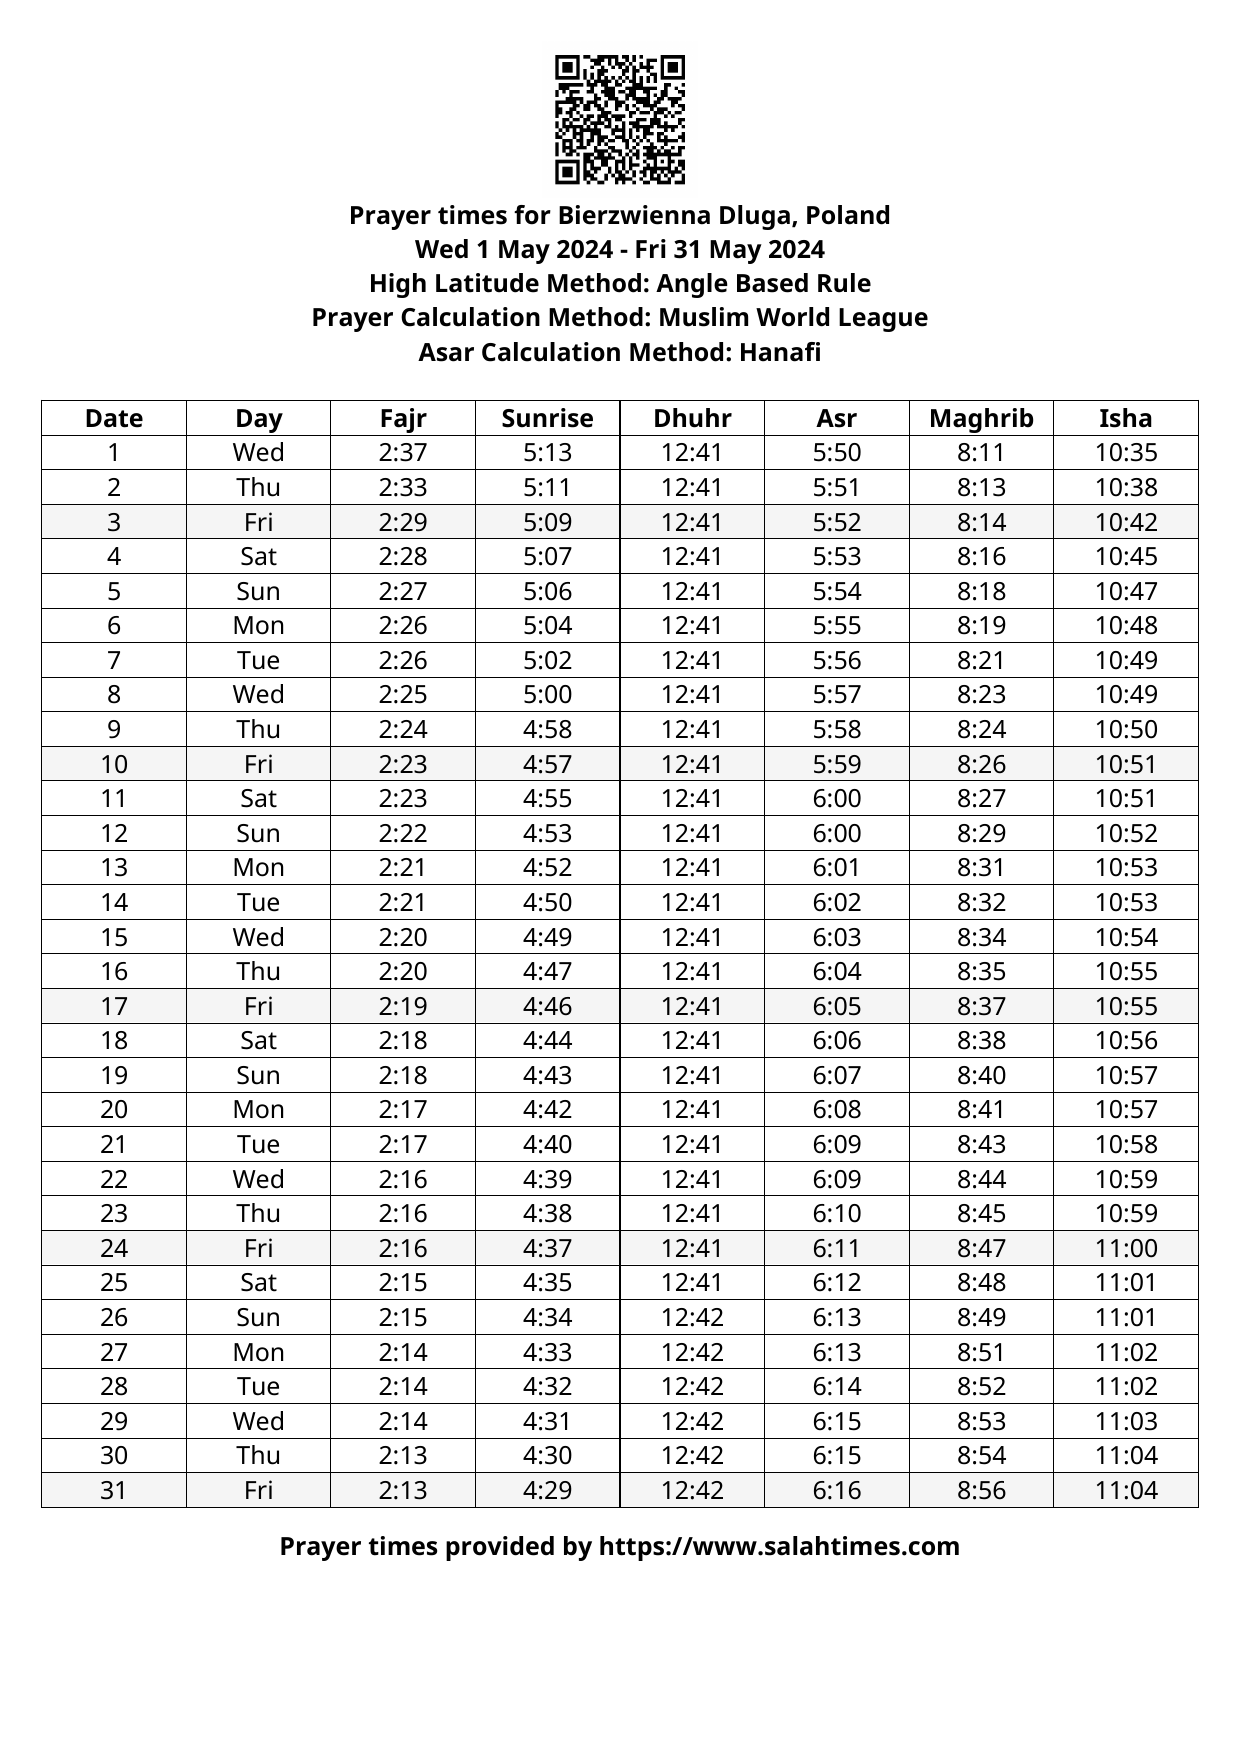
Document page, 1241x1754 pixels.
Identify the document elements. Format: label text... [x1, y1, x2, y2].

table_cell Thu [187, 954, 330, 988]
table_header Fajr [331, 401, 475, 434]
table_cell 4:49 [476, 920, 619, 953]
table_cell 5:02 [476, 643, 619, 677]
table_cell 12:41 [621, 1093, 764, 1126]
text High Latitude Method: Angle Based Rule [42, 266, 1198, 300]
table_cell 10:58 [1054, 1127, 1198, 1161]
table_cell Fri [187, 989, 330, 1022]
table_cell 2:15 [331, 1300, 475, 1334]
table_cell 4:29 [476, 1473, 619, 1507]
table_cell 25 [42, 1266, 186, 1299]
table_cell Fri [187, 747, 330, 780]
table_cell 6:11 [765, 1231, 909, 1264]
table_cell 5:00 [476, 678, 619, 711]
table_cell 5:04 [476, 609, 619, 642]
table_cell 12:41 [621, 747, 764, 780]
table_cell 8 [42, 678, 186, 711]
table_cell 6:03 [765, 920, 909, 953]
table_cell 5:06 [476, 574, 619, 607]
table_cell 10:57 [1054, 1093, 1198, 1126]
table_cell 4:32 [476, 1369, 619, 1403]
table_cell 8:19 [910, 609, 1053, 642]
table_cell Sat [187, 781, 330, 815]
table_cell 4:44 [476, 1024, 619, 1057]
table_cell 2:21 [331, 885, 475, 919]
table_cell 26 [42, 1300, 186, 1334]
table_cell 27 [42, 1335, 186, 1368]
table_cell 12:41 [621, 781, 764, 815]
table_cell 10:52 [1054, 816, 1198, 849]
table_cell 2:20 [331, 920, 475, 953]
table_cell 6:00 [765, 781, 909, 815]
table_cell Wed [187, 678, 330, 711]
table_cell 28 [42, 1369, 186, 1403]
table_cell 2:13 [331, 1473, 475, 1507]
table_cell 18 [42, 1024, 186, 1057]
table_cell 6:00 [765, 816, 909, 849]
table_cell 12:41 [621, 643, 764, 677]
table_cell 1 [42, 436, 186, 469]
table_cell 11:04 [1054, 1473, 1198, 1507]
table_cell 10:59 [1054, 1162, 1198, 1195]
table_cell 6:06 [765, 1024, 909, 1057]
table_cell 2:25 [331, 678, 475, 711]
table_cell 7 [42, 643, 186, 677]
table_cell 19 [42, 1058, 186, 1092]
table_cell 12:42 [621, 1439, 764, 1472]
table_cell 4:46 [476, 989, 619, 1022]
table_cell 12:41 [621, 885, 764, 919]
table_cell Mon [187, 1093, 330, 1126]
table_cell 8:48 [910, 1266, 1053, 1299]
table_cell 12:41 [621, 1196, 764, 1230]
table_cell 4:33 [476, 1335, 619, 1368]
table_cell 8:44 [910, 1162, 1053, 1195]
table_header Date [42, 401, 186, 434]
table_cell 4:43 [476, 1058, 619, 1092]
table_cell 30 [42, 1439, 186, 1472]
table_cell Fri [187, 505, 330, 538]
table_cell Sat [187, 1266, 330, 1299]
table_cell 13 [42, 851, 186, 884]
table_cell 11:01 [1054, 1300, 1198, 1334]
table_cell 5 [42, 574, 186, 607]
table_cell 6:15 [765, 1439, 909, 1472]
table_cell 20 [42, 1093, 186, 1126]
table_cell 4:57 [476, 747, 619, 780]
table_cell 6:16 [765, 1473, 909, 1507]
table_cell 10:38 [1054, 470, 1198, 504]
table_cell 8:18 [910, 574, 1053, 607]
table_cell 5:09 [476, 505, 619, 538]
table_cell 11:02 [1054, 1335, 1198, 1368]
table_cell 11:00 [1054, 1231, 1198, 1264]
table_cell Tue [187, 885, 330, 919]
table_cell 11 [42, 781, 186, 815]
table_cell 8:21 [910, 643, 1053, 677]
table_cell 6:02 [765, 885, 909, 919]
table_cell 12:41 [621, 851, 764, 884]
table_cell 2:20 [331, 954, 475, 988]
table_cell 8:54 [910, 1439, 1053, 1472]
table_cell 4:35 [476, 1266, 619, 1299]
table_cell 2:16 [331, 1162, 475, 1195]
table_cell 2:19 [331, 989, 475, 1022]
table_cell 5:52 [765, 505, 909, 538]
table_cell 8:38 [910, 1024, 1053, 1057]
table_cell 2:16 [331, 1196, 475, 1230]
table_cell 2:23 [331, 781, 475, 815]
table_header Day [187, 401, 330, 434]
table_cell 10:55 [1054, 954, 1198, 988]
table_cell 15 [42, 920, 186, 953]
table_cell 4:37 [476, 1231, 619, 1264]
table_cell 8:41 [910, 1093, 1053, 1126]
table_cell 8:53 [910, 1404, 1053, 1437]
table_cell 6:04 [765, 954, 909, 988]
table_cell 5:56 [765, 643, 909, 677]
text Asar Calculation Method: Hanafi [42, 334, 1198, 368]
table_cell 2:18 [331, 1058, 475, 1092]
table_cell 8:35 [910, 954, 1053, 988]
table_cell 10:53 [1054, 885, 1198, 919]
table_cell 5:55 [765, 609, 909, 642]
table_cell 6:15 [765, 1404, 909, 1437]
table_cell 2:14 [331, 1404, 475, 1437]
table_cell 12:41 [621, 816, 764, 849]
table_cell 2:26 [331, 609, 475, 642]
table_cell 3 [42, 505, 186, 538]
table_cell Sun [187, 574, 330, 607]
table_cell 2:26 [331, 643, 475, 677]
table_cell 2:15 [331, 1266, 475, 1299]
table_cell Sun [187, 1300, 330, 1334]
table_cell Sat [187, 1024, 330, 1057]
table_cell 6:07 [765, 1058, 909, 1092]
table_cell 5:54 [765, 574, 909, 607]
table_cell Wed [187, 436, 330, 469]
table_cell Wed [187, 1404, 330, 1437]
table_cell 10:49 [1054, 643, 1198, 677]
table_cell 12:42 [621, 1369, 764, 1403]
table_cell 2:14 [331, 1369, 475, 1403]
table_cell 5:53 [765, 539, 909, 573]
table_cell 8:32 [910, 885, 1053, 919]
table_cell 4:31 [476, 1404, 619, 1437]
table_cell 5:59 [765, 747, 909, 780]
table_header Sunrise [476, 401, 619, 434]
table_cell 11:04 [1054, 1439, 1198, 1472]
table_cell 8:47 [910, 1231, 1053, 1264]
table_cell Mon [187, 851, 330, 884]
table_cell 12:41 [621, 712, 764, 746]
table_cell 5:57 [765, 678, 909, 711]
table_cell 2:37 [331, 436, 475, 469]
table_cell 12:41 [621, 505, 764, 538]
table_cell 10:51 [1054, 747, 1198, 780]
table_cell 8:13 [910, 470, 1053, 504]
table_cell 5:13 [476, 436, 619, 469]
table_cell 8:56 [910, 1473, 1053, 1507]
table_cell 10:50 [1054, 712, 1198, 746]
table_header Dhuhr [621, 401, 764, 434]
table_cell 4:34 [476, 1300, 619, 1334]
table_cell 14 [42, 885, 186, 919]
table_cell Mon [187, 609, 330, 642]
table_cell Sun [187, 816, 330, 849]
table_cell 21 [42, 1127, 186, 1161]
table_cell 6:08 [765, 1093, 909, 1126]
table_cell 6:05 [765, 989, 909, 1022]
table_cell 5:50 [765, 436, 909, 469]
table_cell Wed [187, 1162, 330, 1195]
text Wed 1 May 2024 - Fri 31 May 2024 [42, 232, 1198, 266]
table_cell 2:21 [331, 851, 475, 884]
table_cell 10:56 [1054, 1024, 1198, 1057]
table_cell 8:27 [910, 781, 1053, 815]
table_cell 4:53 [476, 816, 619, 849]
table_cell 10:35 [1054, 436, 1198, 469]
table_cell Tue [187, 1369, 330, 1403]
table_cell 29 [42, 1404, 186, 1437]
table_cell Wed [187, 920, 330, 953]
table_cell Sun [187, 1058, 330, 1092]
table_cell 8:45 [910, 1196, 1053, 1230]
table_cell 4 [42, 539, 186, 573]
table_cell 11:03 [1054, 1404, 1198, 1437]
table_cell 10:42 [1054, 505, 1198, 538]
table_cell 6:12 [765, 1266, 909, 1299]
table_cell 10:49 [1054, 678, 1198, 711]
table_cell 8:23 [910, 678, 1053, 711]
table_cell Fri [187, 1231, 330, 1264]
text Prayer Calculation Method: Muslim World League [42, 300, 1198, 334]
table_cell 12:41 [621, 989, 764, 1022]
table_cell 10:45 [1054, 539, 1198, 573]
table_cell 8:40 [910, 1058, 1053, 1092]
table_header Isha [1054, 401, 1198, 434]
table_cell 12:42 [621, 1335, 764, 1368]
table_cell 8:16 [910, 539, 1053, 573]
table_cell 8:49 [910, 1300, 1053, 1334]
table_cell 4:50 [476, 885, 619, 919]
table_cell 2:14 [331, 1335, 475, 1368]
table_cell 6:13 [765, 1300, 909, 1334]
table_cell 2:27 [331, 574, 475, 607]
table_cell 12:41 [621, 920, 764, 953]
table_cell 10:53 [1054, 851, 1198, 884]
table_header Maghrib [910, 401, 1053, 434]
table_cell 2:17 [331, 1093, 475, 1126]
picture [542, 41, 699, 198]
table_cell 10:51 [1054, 781, 1198, 815]
table_cell 4:47 [476, 954, 619, 988]
table_cell 2:17 [331, 1127, 475, 1161]
table_cell 4:52 [476, 851, 619, 884]
table_cell 10:47 [1054, 574, 1198, 607]
table_cell 2:28 [331, 539, 475, 573]
table_cell Thu [187, 1196, 330, 1230]
table_cell 23 [42, 1196, 186, 1230]
table_cell 16 [42, 954, 186, 988]
table_cell 31 [42, 1473, 186, 1507]
table_cell 5:11 [476, 470, 619, 504]
table_cell 4:38 [476, 1196, 619, 1230]
table_cell Sat [187, 539, 330, 573]
table_cell 2:29 [331, 505, 475, 538]
table_cell 5:51 [765, 470, 909, 504]
table_cell 6 [42, 609, 186, 642]
table_cell 12:42 [621, 1300, 764, 1334]
table_cell 6:01 [765, 851, 909, 884]
table_cell 12:41 [621, 539, 764, 573]
table_cell 22 [42, 1162, 186, 1195]
table_cell 5:58 [765, 712, 909, 746]
table_cell 11:01 [1054, 1266, 1198, 1299]
table_cell 12:41 [621, 574, 764, 607]
table_cell 8:26 [910, 747, 1053, 780]
table_cell 10 [42, 747, 186, 780]
table_cell 2 [42, 470, 186, 504]
table_cell 12 [42, 816, 186, 849]
table_cell 8:37 [910, 989, 1053, 1022]
table_cell 12:41 [621, 436, 764, 469]
table_cell 6:10 [765, 1196, 909, 1230]
table_header Asr [765, 401, 909, 434]
table_cell 8:52 [910, 1369, 1053, 1403]
table_cell 12:41 [621, 1266, 764, 1299]
text Prayer times for Bierzwienna Dluga, Poland [42, 198, 1198, 232]
table_cell 8:24 [910, 712, 1053, 746]
table_cell 10:57 [1054, 1058, 1198, 1092]
table_cell 8:34 [910, 920, 1053, 953]
table_cell 4:58 [476, 712, 619, 746]
table_cell 2:33 [331, 470, 475, 504]
table_cell 2:13 [331, 1439, 475, 1472]
table_cell Tue [187, 1127, 330, 1161]
table_cell 2:24 [331, 712, 475, 746]
table_cell 12:41 [621, 954, 764, 988]
table_cell 4:42 [476, 1093, 619, 1126]
table_cell 6:14 [765, 1369, 909, 1403]
table_cell 12:42 [621, 1473, 764, 1507]
table_cell 12:41 [621, 1127, 764, 1161]
table_cell 2:18 [331, 1024, 475, 1057]
table_cell 2:16 [331, 1231, 475, 1264]
table_cell 10:55 [1054, 989, 1198, 1022]
table_cell 8:29 [910, 816, 1053, 849]
table_cell 12:41 [621, 1024, 764, 1057]
text Prayer times provided by https://www.salahtimes.com [42, 1528, 1198, 1563]
table_cell 12:41 [621, 470, 764, 504]
table_cell 10:59 [1054, 1196, 1198, 1230]
table_cell 24 [42, 1231, 186, 1264]
table_cell 12:41 [621, 678, 764, 711]
table_cell 6:09 [765, 1162, 909, 1195]
table_cell 12:41 [621, 609, 764, 642]
table_cell 2:22 [331, 816, 475, 849]
table_cell 5:07 [476, 539, 619, 573]
table_cell 4:30 [476, 1439, 619, 1472]
table_cell 6:09 [765, 1127, 909, 1161]
table_cell 12:41 [621, 1162, 764, 1195]
table_cell 10:54 [1054, 920, 1198, 953]
table_cell 12:42 [621, 1404, 764, 1437]
table_cell 9 [42, 712, 186, 746]
table_cell 4:55 [476, 781, 619, 815]
table_cell 6:13 [765, 1335, 909, 1368]
table_cell Mon [187, 1335, 330, 1368]
table_cell Thu [187, 1439, 330, 1472]
table_cell 8:43 [910, 1127, 1053, 1161]
table_cell 17 [42, 989, 186, 1022]
table_cell 8:11 [910, 436, 1053, 469]
table_cell 11:02 [1054, 1369, 1198, 1403]
table_cell 10:48 [1054, 609, 1198, 642]
table_cell Thu [187, 470, 330, 504]
table_cell 4:40 [476, 1127, 619, 1161]
table_cell 8:31 [910, 851, 1053, 884]
table_cell Thu [187, 712, 330, 746]
table_cell Fri [187, 1473, 330, 1507]
table_cell 8:14 [910, 505, 1053, 538]
table_cell 2:23 [331, 747, 475, 780]
table_cell 12:41 [621, 1058, 764, 1092]
table_cell Tue [187, 643, 330, 677]
table_cell 12:41 [621, 1231, 764, 1264]
table_cell 8:51 [910, 1335, 1053, 1368]
table_cell 4:39 [476, 1162, 619, 1195]
